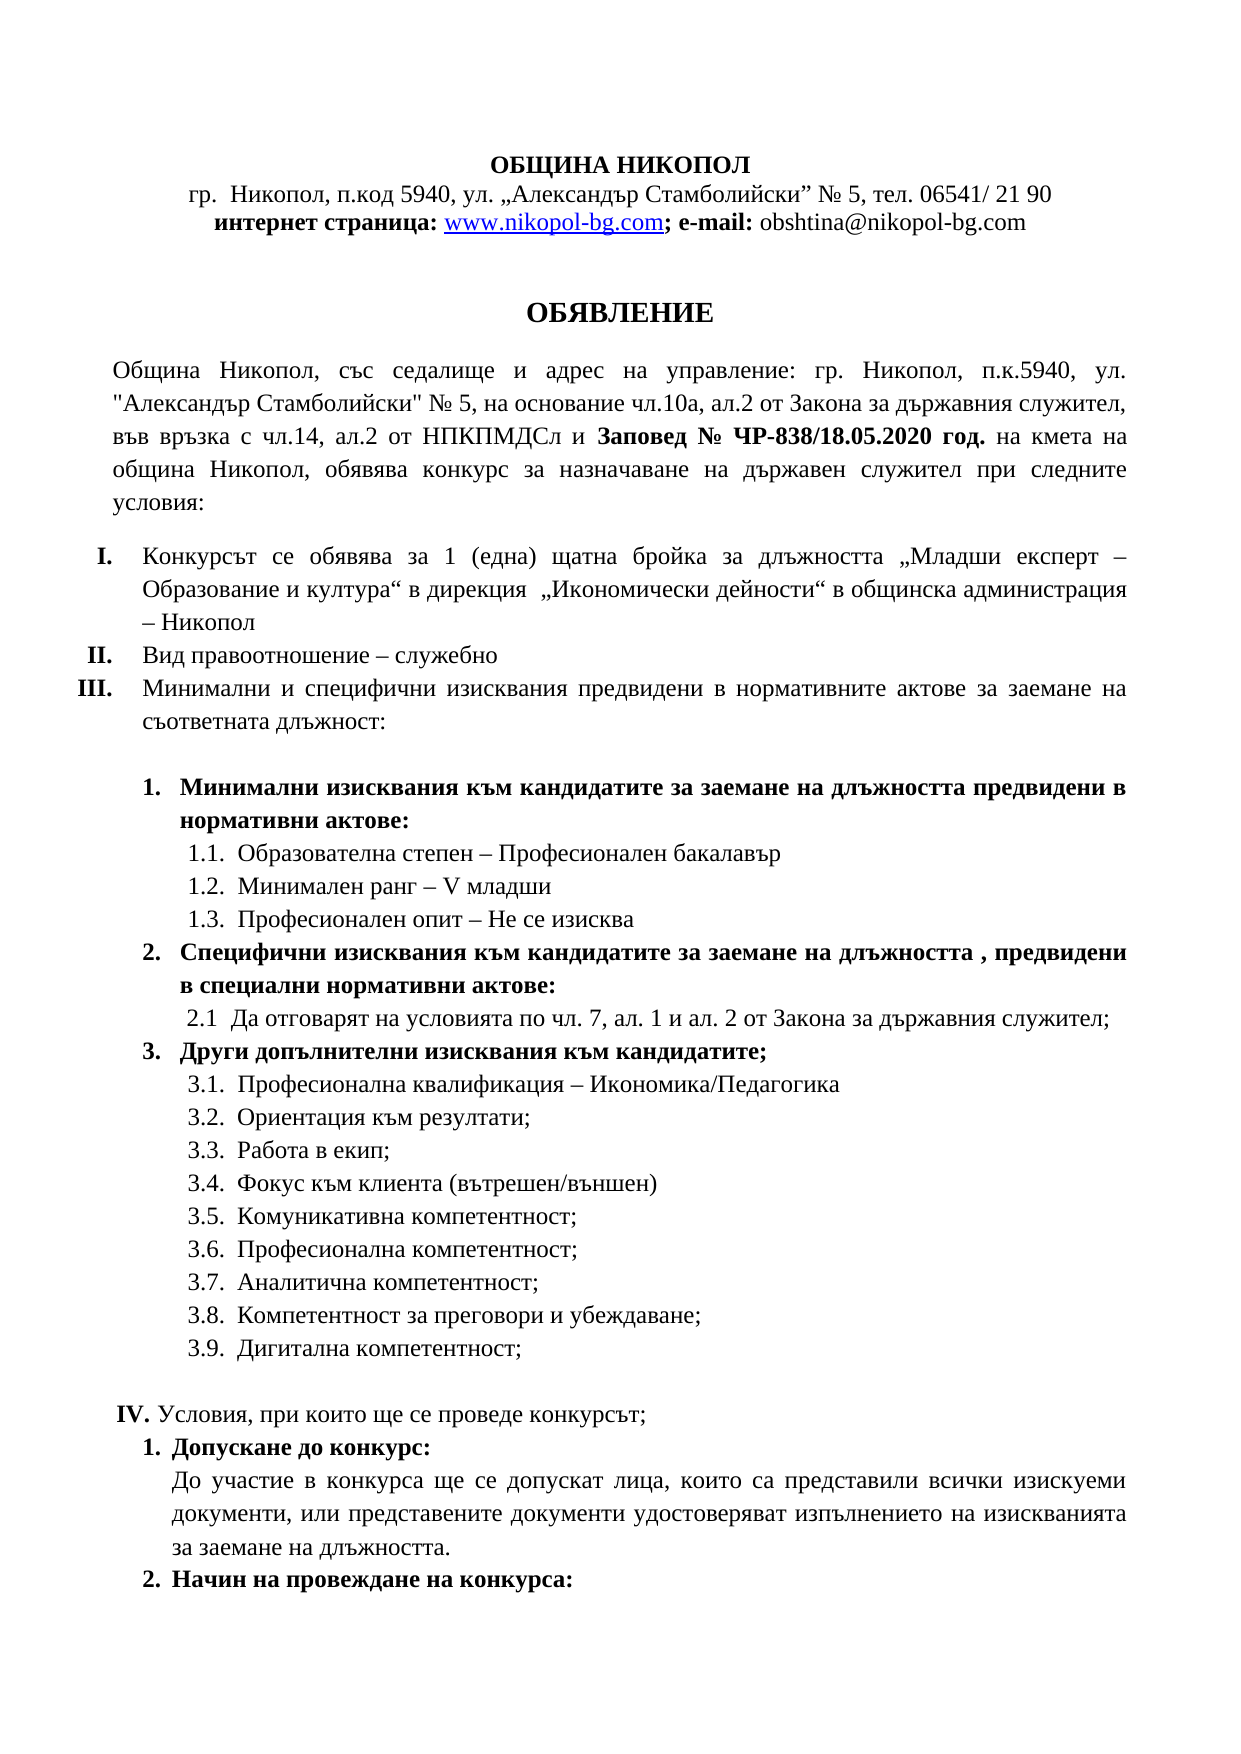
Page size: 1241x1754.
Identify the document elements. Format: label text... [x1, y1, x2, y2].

text ОБЯВЛЕНИЕ [112, 296, 1128, 329]
text Община Никопол, със седалище и адрес на управление: гр. Никопол, п.к.5940, ул. "Александър Стамболийски" № 5, на основание чл.10а, ал.2 от Закона за държавния служител, във връзка с чл.14, ал.2 от НПКПМДСл и Заповед № ЧР-838/18.05.2020 год. на кмета на община Никопол, обявява конкурс за назначаване на държавен служител при следните условия: [112, 355, 1128, 516]
text ОБЩИНА НИКОПОЛ [112, 150, 1128, 179]
list Професионална квалификация – Икономика/Педагогика [187, 1069, 1128, 1098]
list Допускане до конкурс: [142, 1432, 1128, 1461]
text До участие в конкурса ще се допускат лица, които са представили всички изискуеми документи, или представените документи удостоверяват изпълнението на изискванията за заемане на длъжността. [172, 1466, 1128, 1560]
list Да отговарят на условията по чл. 7, ал. 1 и ал. 2 от Закона за държавния служител; [186, 1003, 1128, 1032]
list Дигитална компетентност; [187, 1333, 1128, 1362]
list Минимален ранг – V младши [187, 871, 1128, 900]
list Конкурсът се обявява за 1 (една) щатна бройка за длъжността „Младши експерт – Образование и култура“ в дирекция „Икономически дейности“ в общинска администрация – Никопол [112, 541, 1128, 636]
list Професионален опит – Не се изисква [187, 904, 1128, 933]
list Образователна степен – Професионален бакалавър [187, 838, 1128, 867]
text интернет страница: www.nikopol-bg.com; е-mail: obshtina@nikopol-bg.com [112, 207, 1128, 236]
list Начин на провеждане на конкурса: [142, 1564, 1128, 1593]
list Минимални изисквания към кандидатите за заемане на длъжността предвидени в нормативни актове: [142, 772, 1128, 834]
list Вид правоотношение – служебно [112, 640, 1128, 669]
list Комуникативна компетентност; [187, 1201, 1128, 1230]
list Ориентация към резултати; [187, 1102, 1128, 1131]
list Специфични изисквания към кандидатите за заемане на длъжността , предвидени в специални нормативни актове: [142, 937, 1128, 999]
list Минимални и специфични изисквания предвидени в нормативните актове за заемане на съответната длъжност: [112, 673, 1128, 735]
list Условия, при които ще се проведе конкурсът; [150, 1399, 1128, 1428]
list Аналитична компетентност; [187, 1267, 1128, 1296]
text гр. Никопол, п.код 5940, ул. „Александър Стамболийски” № 5, тел. 06541/ 21 90 [112, 179, 1128, 207]
list Компетентност за преговори и убеждаване; [187, 1300, 1128, 1329]
list Професионална компетентност; [187, 1234, 1128, 1263]
list Фокус към клиента (вътрешен/външен) [187, 1168, 1128, 1197]
list Работа в екип; [187, 1135, 1128, 1164]
list Други допълнителни изисквания към кандидатите; [142, 1036, 1128, 1065]
